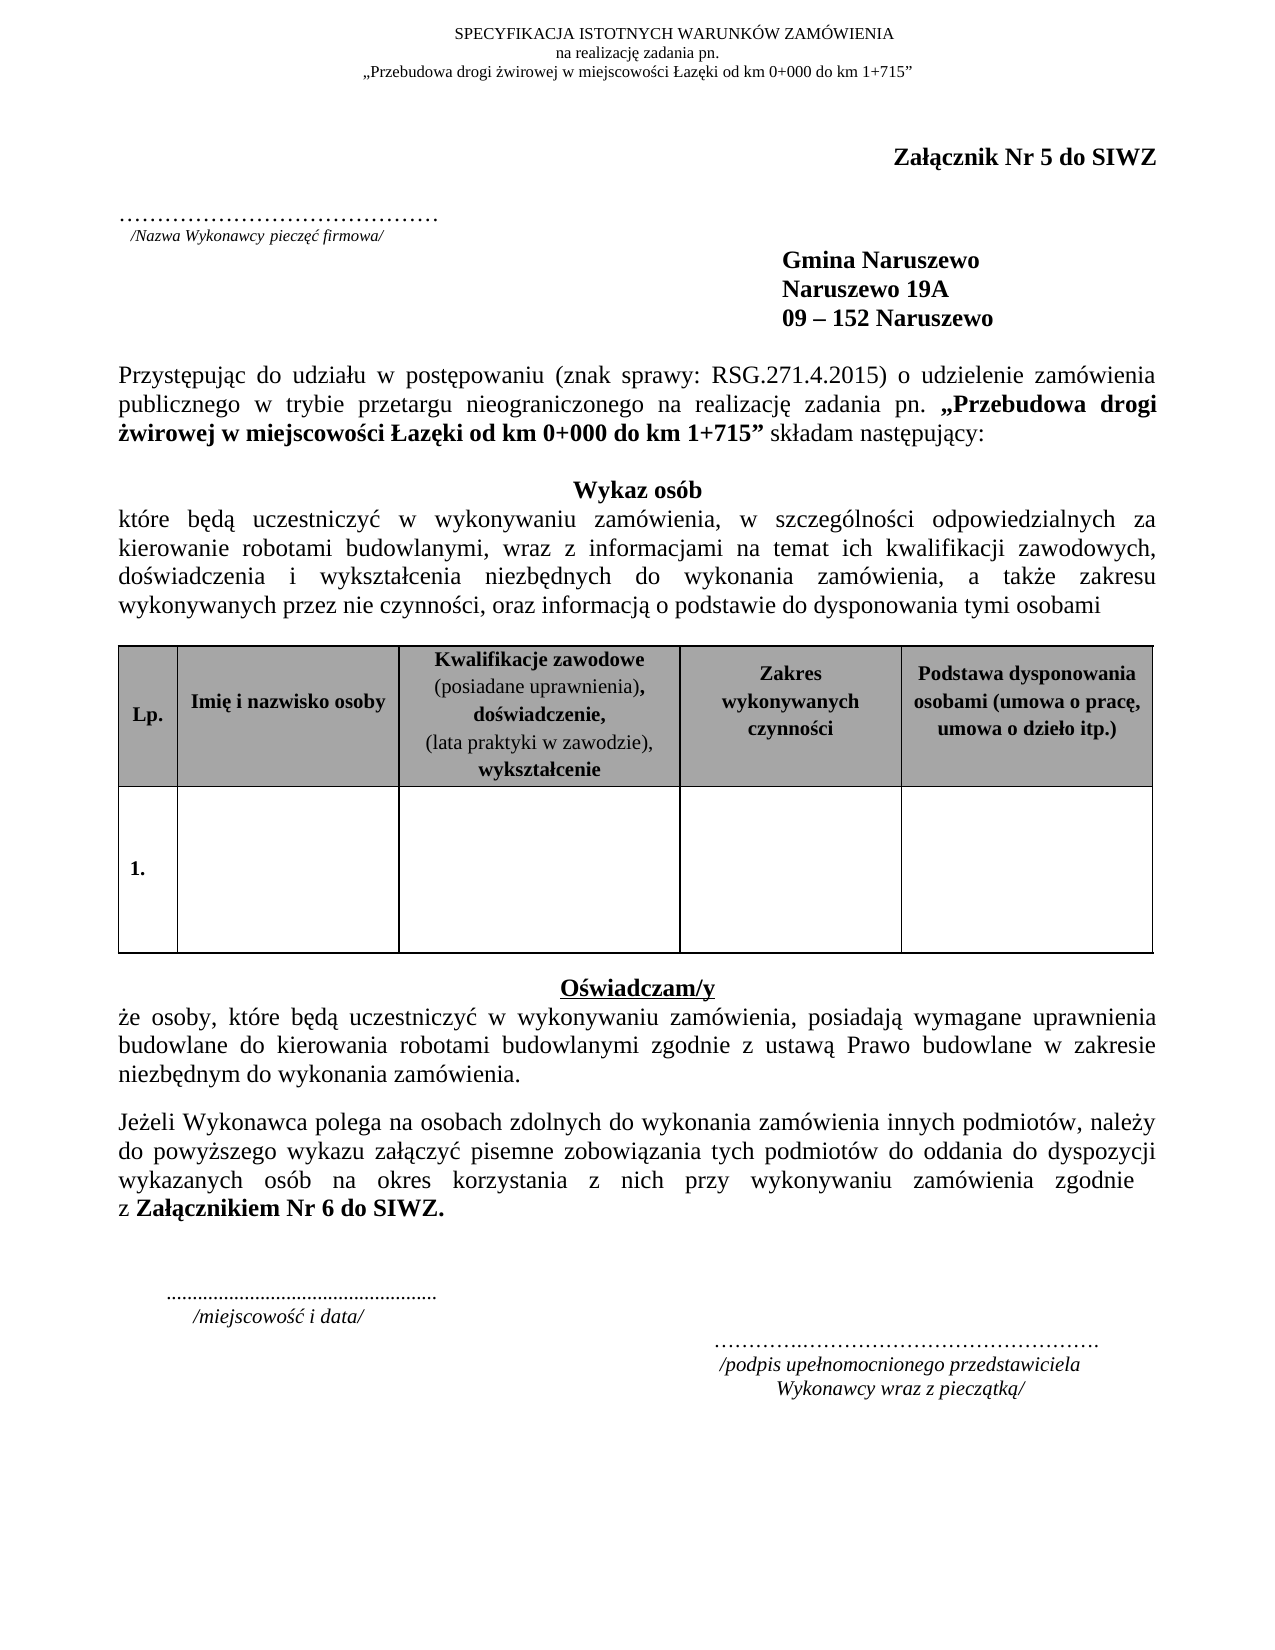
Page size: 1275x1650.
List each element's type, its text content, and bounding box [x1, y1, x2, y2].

table_header Imię i nazwisko osoby [178, 647, 398, 786]
text Gmina Naruszewo [118, 245, 1157, 274]
text Wykonawcy wraz z pieczątką/ [643, 1376, 1157, 1400]
table_cell [681, 787, 901, 952]
text 09 – 152 Naruszewo [118, 303, 1157, 331]
text ………….……………………………………. [268, 1328, 1157, 1352]
table_header Zakres wykonywanych czynności [681, 647, 901, 786]
text …………………………………… [118, 200, 1157, 226]
text /Nazwa Wykonawcy pieczęć firmowa/ [118, 226, 1157, 245]
table_cell [902, 787, 1152, 952]
text Naruszewo 19A [118, 274, 1157, 303]
text Przystępując do udziału w postępowaniu (znak sprawy: RSG.271.4.2015) o udzielenie zamówienia publicznego w trybie przetargu nieograniczonego na realizację zadania pn. „Przebudowa drogi żwirowej w miejscowości Łazęki od km 0+000 do km 1+715” składam następujący: [118, 360, 1157, 446]
text Jeżeli Wykonawca polega na osobach zdolnych do wykonania zamówienia innych podmiotów, należy do powyższego wykazu załączyć pisemne zobowiązania tych podmiotów do oddania do dyspozycji wykazanych osób na okres korzystania z nich przy wykonywaniu zamówienia zgodnie z Załącznikiem Nr 6 do SIWZ. [118, 1107, 1157, 1222]
table_header Lp. [119, 647, 177, 786]
text że osoby, które będą uczestniczyć w wykonywaniu zamówienia, posiadają wymagane uprawnienia budowlane do kierowania robotami budowlanymi zgodnie z ustawą Prawo budowlane w zakresie niezbędnym do wykonania zamówienia. [118, 1002, 1157, 1088]
text które będą uczestniczyć w wykonywaniu zamówienia, w szczególności odpowiedzialnych za kierowanie robotami budowlanymi, wraz z informacjami na temat ich kwalifikacji zawodowych, doświadczenia i wykształcenia niezbędnych do wykonania zamówienia, a także zakresu wykonywanych przez nie czynności, oraz informacją o podstawie do dysponowania tymi osobami [118, 504, 1157, 619]
text Oświadczam/y [118, 973, 1157, 1002]
table_cell [400, 787, 679, 952]
table_cell [178, 787, 398, 952]
table_header Kwalifikacje zawodowe (posiadane uprawnienia), doświadczenie, (lata praktyki w zawodzie), wykształcenie [400, 647, 679, 786]
text Załącznik Nr 5 do SIWZ [118, 142, 1157, 171]
text Wykaz osób [118, 475, 1157, 504]
table_cell [119, 787, 177, 952]
text .................................................... [156, 1280, 1157, 1304]
text /podpis upełnomocnionego przedstawiciela [643, 1352, 1157, 1376]
text /miejscowość i data/ [156, 1304, 1157, 1328]
table_header Podstawa dysponowania osobami (umowa o pracę, umowa o dzieło itp.) [902, 647, 1152, 786]
